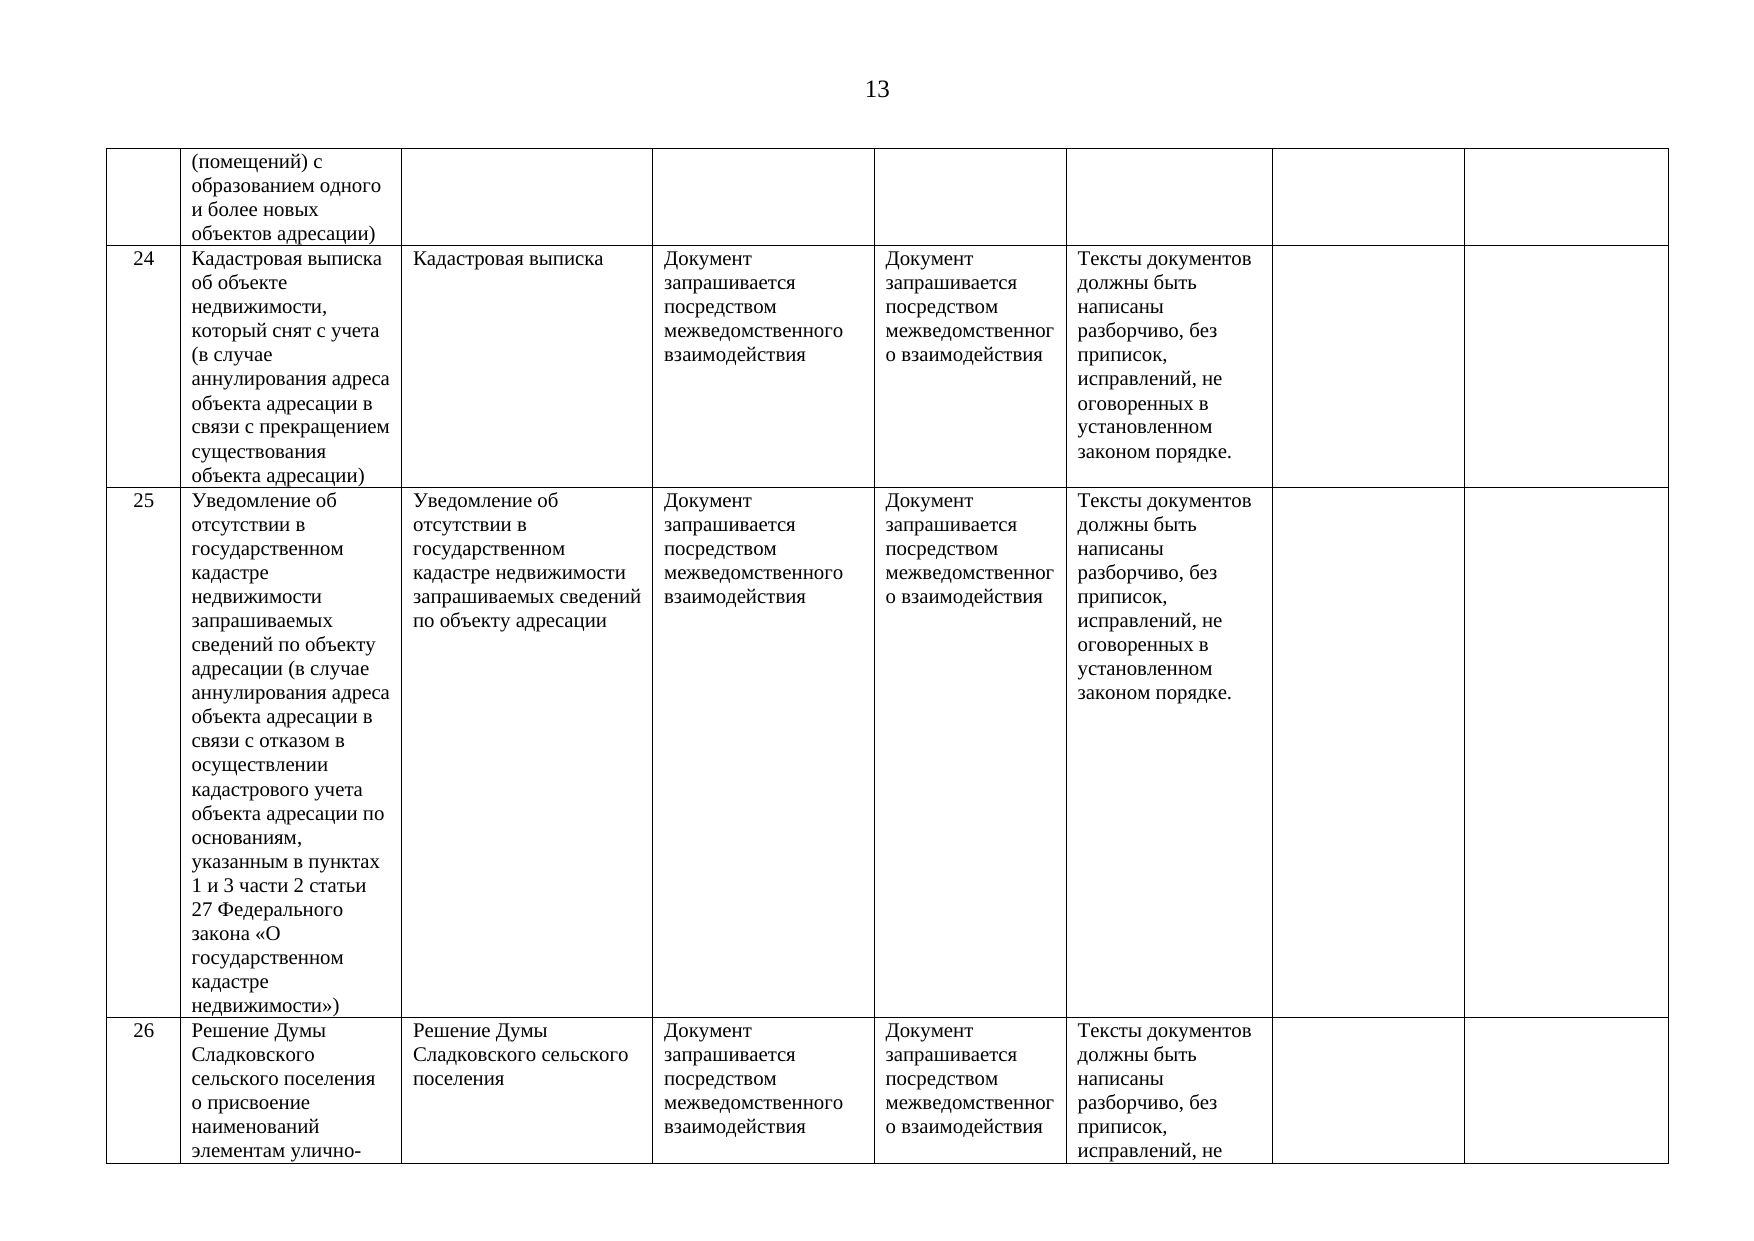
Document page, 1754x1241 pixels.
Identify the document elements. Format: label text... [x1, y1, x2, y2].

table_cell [653, 1018, 874, 1162]
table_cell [1067, 1018, 1272, 1162]
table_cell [402, 149, 652, 245]
table_cell [1465, 488, 1668, 1017]
table_cell [1465, 149, 1668, 245]
table_cell 23 [107, 149, 180, 245]
table_cell 26 [107, 1018, 180, 1162]
table_cell Документ запрашивается посредством межведомственного взаимодействия [875, 246, 1066, 487]
table_cell Документ запрашивается посредством межведомственного взаимодействия [875, 488, 1066, 1017]
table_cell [181, 149, 401, 245]
table_cell 24 [107, 246, 180, 487]
table_cell Уведомление об отсутствии в государственном кадастре недвижимости запрашиваемых сведений по объекту адресации (в случае аннулирования адреса объекта адресации в связи с отказом в осуществлении кадастрового учета объекта адресации по основаниям, указанным в пунктах 1 и 3 части 2 статьи 27 Федерального закона «О государственном кадастре недвижимости») [181, 488, 401, 1017]
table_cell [875, 1018, 1066, 1162]
table_cell [1273, 149, 1464, 245]
table_cell Тексты документов должны быть написаны разборчиво, без приписок, исправлений, не оговоренных в установленном законом порядке. [1067, 488, 1272, 1017]
table_cell [1465, 1018, 1668, 1162]
table_cell Документ запрашивается посредством межведомственного взаимодействия [653, 246, 874, 487]
table_cell Кадастровая выписка об объекте недвижимости, который снят с учета (в случае аннулирования адреса объекта адресации в связи с прекращением существования объекта адресации) [181, 246, 401, 487]
table_cell [1465, 246, 1668, 487]
table_cell Уведомление об отсутствии в государственном кадастре недвижимости запрашиваемых сведений по объекту адресации [402, 488, 652, 1017]
table_cell Тексты документов должны быть написаны разборчиво, без приписок, исправлений, не оговоренных в установленном законом порядке. [1067, 246, 1272, 487]
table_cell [181, 1018, 401, 1162]
table_cell 25 [107, 488, 180, 1017]
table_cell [402, 1018, 652, 1162]
table_cell [1273, 488, 1464, 1017]
table_cell [1273, 246, 1464, 487]
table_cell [653, 149, 874, 245]
table_cell Кадастровая выписка [402, 246, 652, 487]
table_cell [1067, 149, 1272, 245]
table_cell [1273, 1018, 1464, 1162]
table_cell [875, 149, 1066, 245]
table_cell Документ запрашивается посредством межведомственного взаимодействия [653, 488, 874, 1017]
